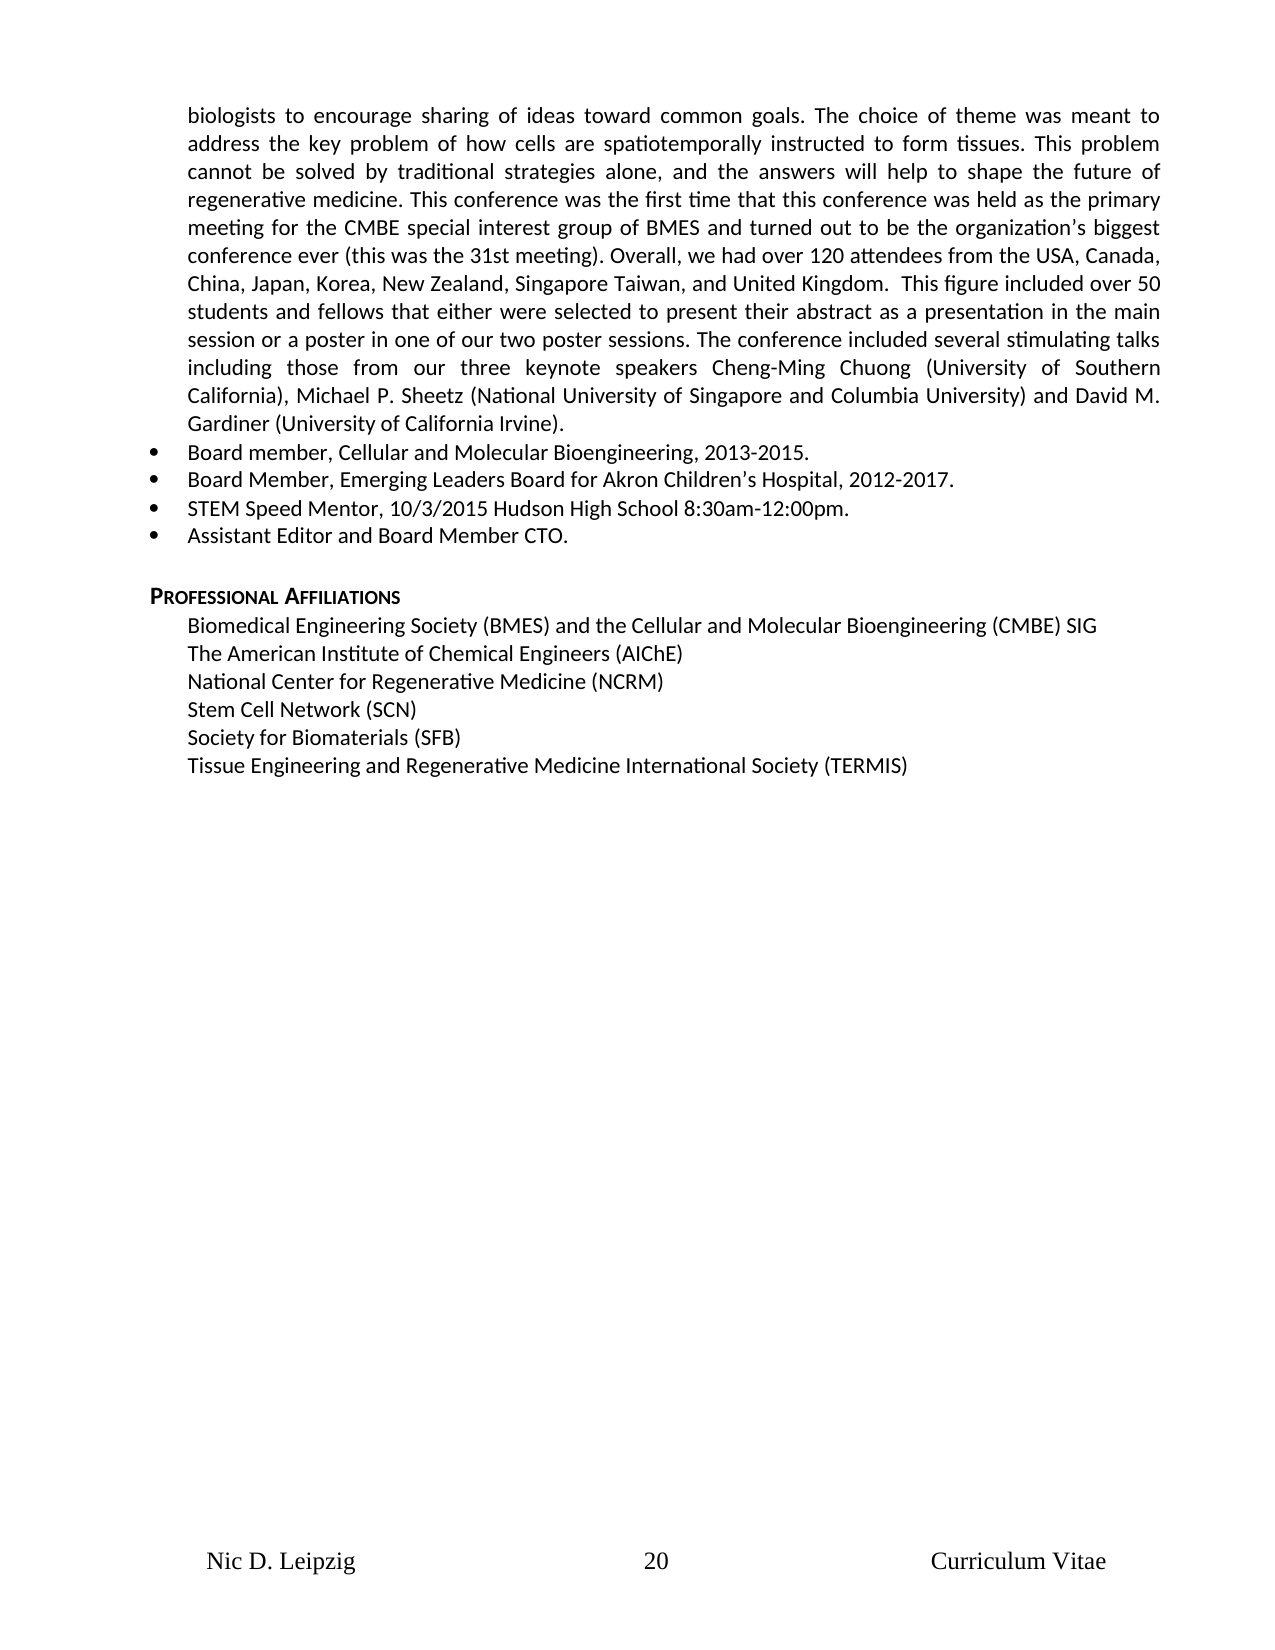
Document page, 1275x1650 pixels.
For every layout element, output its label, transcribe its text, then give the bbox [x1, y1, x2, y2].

list Society for Biomaterials (SFB) [187, 723, 1162, 751]
list Board Member, Emerging Leaders Board for Akron Children’s Hospital, 2012-2017. [150, 466, 1162, 494]
list Board member, Cellular and Molecular Bioengineering, 2013-2015. [150, 438, 1162, 466]
list Biomedical Engineering Society (BMES) and the Cellular and Molecular Bioengineering (CMBE) SIG [187, 611, 1162, 639]
list National Center for Regenerative Medicine (NCRM) [187, 667, 1162, 695]
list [150, 101, 1162, 438]
list STEM Speed Mentor, 10/3/2015 Hudson High School 8:30am-12:00pm. [150, 494, 1162, 522]
list The American Institute of Chemical Engineers (AIChE) [187, 639, 1162, 667]
list Assistant Editor and Board Member CTO. [150, 522, 1162, 550]
list Stem Cell Network (SCN) [187, 695, 1162, 723]
text Professional Affiliations [150, 580, 1162, 611]
list Tissue Engineering and Regenerative Medicine International Society (TERMIS) [187, 751, 1162, 779]
